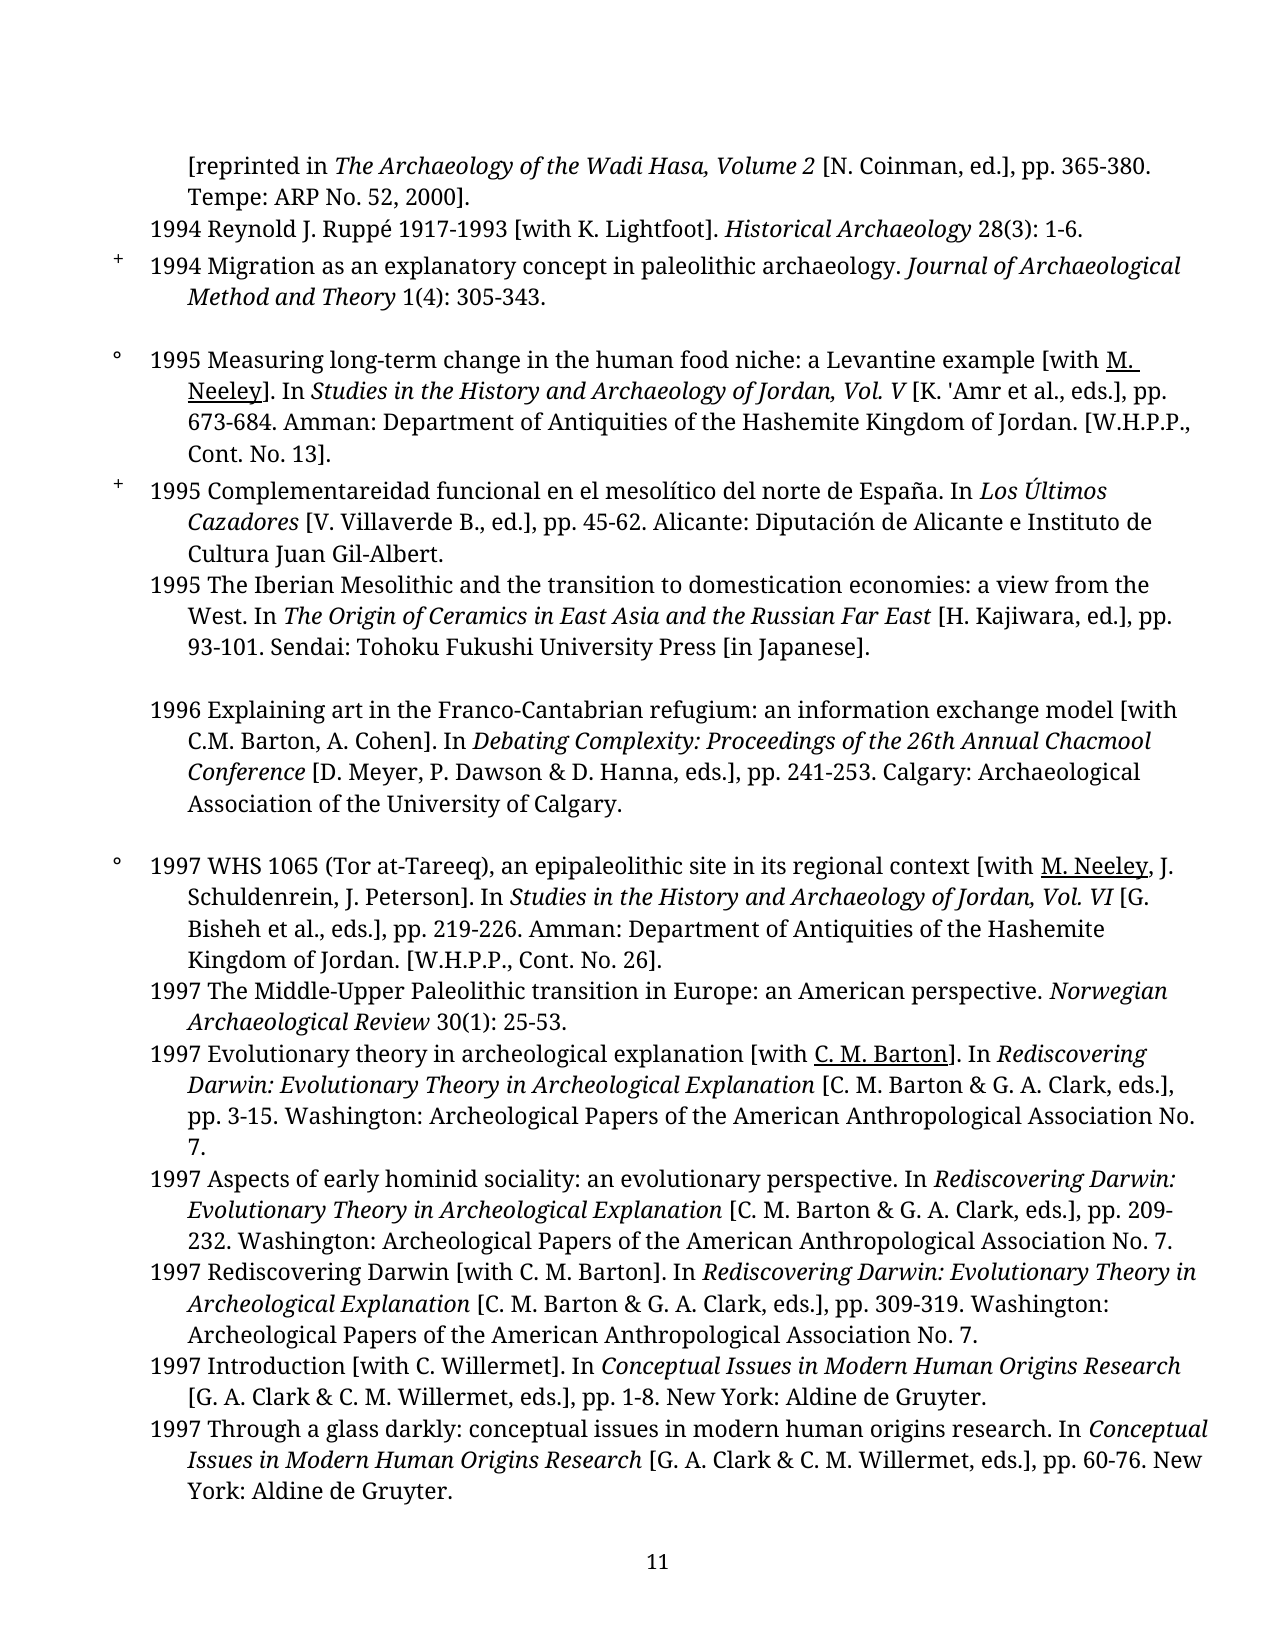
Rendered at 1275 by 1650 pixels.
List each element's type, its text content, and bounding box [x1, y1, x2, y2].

text 1996 Explaining art in the Franco-Cantabrian refugium: an information exchange model [with C.M. Barton, A. Cohen]. In Debating Complexity: Proceedings of the 26th Annual Chacmool Conference [D. Meyer, P. Dawson & D. Hanna, eds.], pp. 241-253. Calgary: Archaeological Association of the University of Calgary. [112, 694, 1209, 819]
text + 1995 Complementareidad funcional en el mesolítico del norte de España. In Los Últimos Cazadores [V. Villaverde B., ed.], pp. 45-62. Alicante: Diputación de Alicante e Instituto de Cultura Juan Gil-Albert. [112, 469, 1209, 569]
text 1997 Through a glass darkly: conceptual issues in modern human origins research. In Conceptual Issues in Modern Human Origins Research [G. A. Clark & C. M. Willermet, eds.], pp. 60-76. New York: Aldine de Gruyter. [112, 1412, 1209, 1506]
text 1994 Reynold J. Ruppé 1917-1993 [with K. Lightfoot]. Historical Archaeology 28(3): 1-6. [112, 212, 1209, 244]
text ° 1995 Measuring long-term change in the human food niche: a Levantine example [with M. Neeley]. In Studies in the History and Archaeology of Jordan, Vol. V [K. 'Amr et al., eds.], pp. 673-684. Amman: Department of Antiquities of the Hashemite Kingdom of Jordan. [W.H.P.P., Cont. No. 13]. [112, 344, 1209, 469]
text 1997 The Middle-Upper Paleolithic transition in Europe: an American perspective. Norwegian Archaeological Review 30(1): 25-53. [112, 975, 1209, 1037]
text + 1994 Migration as an explanatory concept in paleolithic archaeology. Journal of Archaeological Method and Theory 1(4): 305-343. [112, 244, 1209, 312]
text 1997 Rediscovering Darwin [with C. M. Barton]. In Rediscovering Darwin: Evolutionary Theory in Archeological Explanation [C. M. Barton & G. A. Clark, eds.], pp. 309-319. Washington: Archeological Papers of the American Anthropological Association No. 7. [112, 1256, 1209, 1350]
text ° 1997 WHS 1065 (Tor at-Tareeq), an epipaleolithic site in its regional context [with M. Neeley, J. Schuldenrein, J. Peterson]. In Studies in the History and Archaeology of Jordan, Vol. VI [G. Bisheh et al., eds.], pp. 219-226. Amman: Department of Antiquities of the Hashemite Kingdom of Jordan. [W.H.P.P., Cont. No. 26]. [112, 850, 1209, 975]
text 1997 Evolutionary theory in archeological explanation [with C. M. Barton]. In Rediscovering Darwin: Evolutionary Theory in Archeological Explanation [C. M. Barton & G. A. Clark, eds.], pp. 3-15. Washington: Archeological Papers of the American Anthropological Association No. 7. [112, 1037, 1209, 1162]
text 1997 Aspects of early hominid sociality: an evolutionary perspective. In Rediscovering Darwin: Evolutionary Theory in Archeological Explanation [C. M. Barton & G. A. Clark, eds.], pp. 209-232. Washington: Archeological Papers of the American Anthropological Association No. 7. [112, 1162, 1209, 1256]
text 1995 The Iberian Mesolithic and the transition to domestication economies: a view from the West. In The Origin of Ceramics in East Asia and the Russian Far East [H. Kajiwara, ed.], pp. 93-101. Sendai: Tohoku Fukushi University Press [in Japanese]. [112, 569, 1209, 662]
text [112, 150, 1209, 212]
text 1997 Introduction [with C. Willermet]. In Conceptual Issues in Modern Human Origins Research [G. A. Clark & C. M. Willermet, eds.], pp. 1-8. New York: Aldine de Gruyter. [112, 1350, 1209, 1412]
